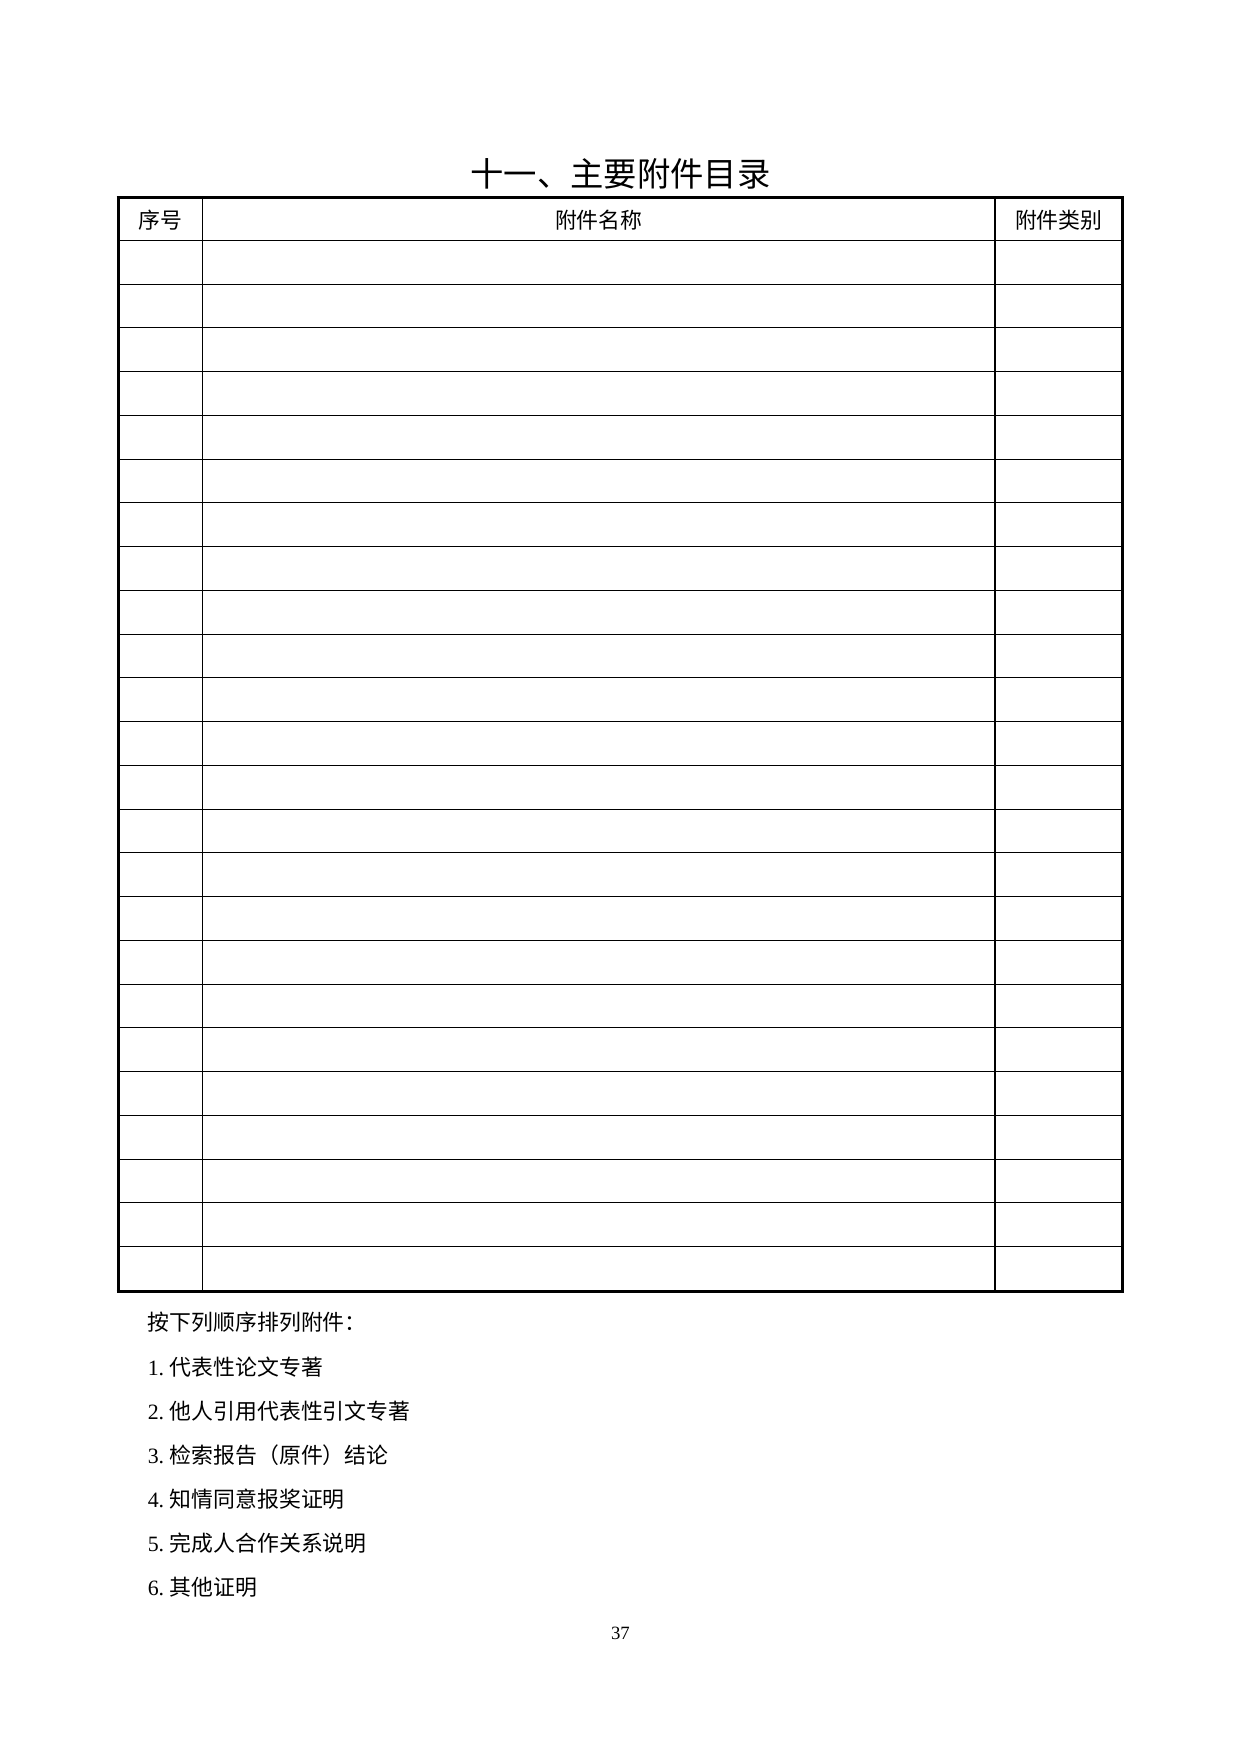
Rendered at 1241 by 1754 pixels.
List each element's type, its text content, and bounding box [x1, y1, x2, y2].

table_cell [203, 503, 994, 546]
table_header 附件名称 [203, 199, 994, 240]
table_cell [120, 985, 202, 1027]
text 6. 其他证明 [148, 1570, 1092, 1602]
table_cell [120, 810, 202, 852]
table_cell [203, 547, 994, 590]
text 2. 他人引用代表性引文专著 [148, 1394, 1092, 1425]
table_cell [203, 1072, 994, 1115]
table_cell [203, 328, 994, 371]
table_cell [203, 722, 994, 765]
table_cell [996, 766, 1121, 808]
table_cell [120, 766, 202, 808]
table_cell [120, 372, 202, 415]
text 5. 完成人合作关系说明 [148, 1526, 1092, 1558]
table_cell [120, 285, 202, 327]
table_cell [996, 635, 1121, 677]
table_cell [996, 416, 1121, 458]
table_cell [120, 853, 202, 896]
table_cell [203, 766, 994, 808]
table_cell [996, 1247, 1121, 1290]
table_cell [120, 1247, 202, 1290]
table_cell [996, 941, 1121, 983]
table_cell [996, 1072, 1121, 1115]
table_cell [203, 1247, 994, 1290]
table_cell [203, 678, 994, 721]
table_cell [996, 285, 1121, 327]
table_cell [996, 1116, 1121, 1158]
table_cell [203, 285, 994, 327]
table_cell [120, 547, 202, 590]
table_cell [203, 372, 994, 415]
table_cell [120, 241, 202, 283]
table_cell [203, 591, 994, 633]
table_cell [996, 328, 1121, 371]
table_cell [996, 241, 1121, 283]
table_cell [120, 1116, 202, 1158]
text 3. 检索报告（原件）结论 [148, 1438, 1092, 1469]
table_cell [120, 941, 202, 983]
table_cell [203, 1160, 994, 1202]
subtitle 十一、主要附件目录 [148, 148, 1092, 196]
table_cell [996, 853, 1121, 896]
table_cell [120, 328, 202, 371]
table_cell [120, 1072, 202, 1115]
table_cell [203, 1028, 994, 1071]
table_cell [996, 503, 1121, 546]
table_cell [120, 591, 202, 633]
table_cell [996, 547, 1121, 590]
text 1. 代表性论文专著 [148, 1349, 1092, 1381]
table_cell [203, 635, 994, 677]
table_cell [120, 416, 202, 458]
table_cell [120, 1160, 202, 1202]
table_cell [996, 1160, 1121, 1202]
table_cell [120, 503, 202, 546]
table_cell [120, 1028, 202, 1071]
table_cell [203, 810, 994, 852]
table_cell [996, 460, 1121, 502]
table_cell [120, 635, 202, 677]
table_cell [120, 722, 202, 765]
table_cell [120, 678, 202, 721]
table_cell [120, 897, 202, 940]
table_cell [996, 722, 1121, 765]
table_cell [120, 1203, 202, 1246]
table_cell [203, 241, 994, 283]
table_cell [120, 460, 202, 502]
table_cell [996, 810, 1121, 852]
table_cell [203, 1203, 994, 1246]
text 4. 知情同意报奖证明 [148, 1482, 1092, 1514]
table_cell [203, 460, 994, 502]
table_cell [996, 591, 1121, 633]
table_cell [203, 941, 994, 983]
table_cell [996, 897, 1121, 940]
table_cell [996, 1028, 1121, 1071]
table_cell [996, 372, 1121, 415]
table_header 序号 [120, 199, 202, 240]
table_cell [203, 897, 994, 940]
table_cell [203, 416, 994, 458]
table_cell [996, 985, 1121, 1027]
text 按下列顺序排列附件： [148, 1305, 1092, 1337]
table_cell [996, 678, 1121, 721]
table_cell [203, 853, 994, 896]
table_cell [203, 1116, 994, 1158]
table_cell [203, 985, 994, 1027]
table_header 附件类别 [996, 199, 1121, 240]
table_cell [996, 1203, 1121, 1246]
